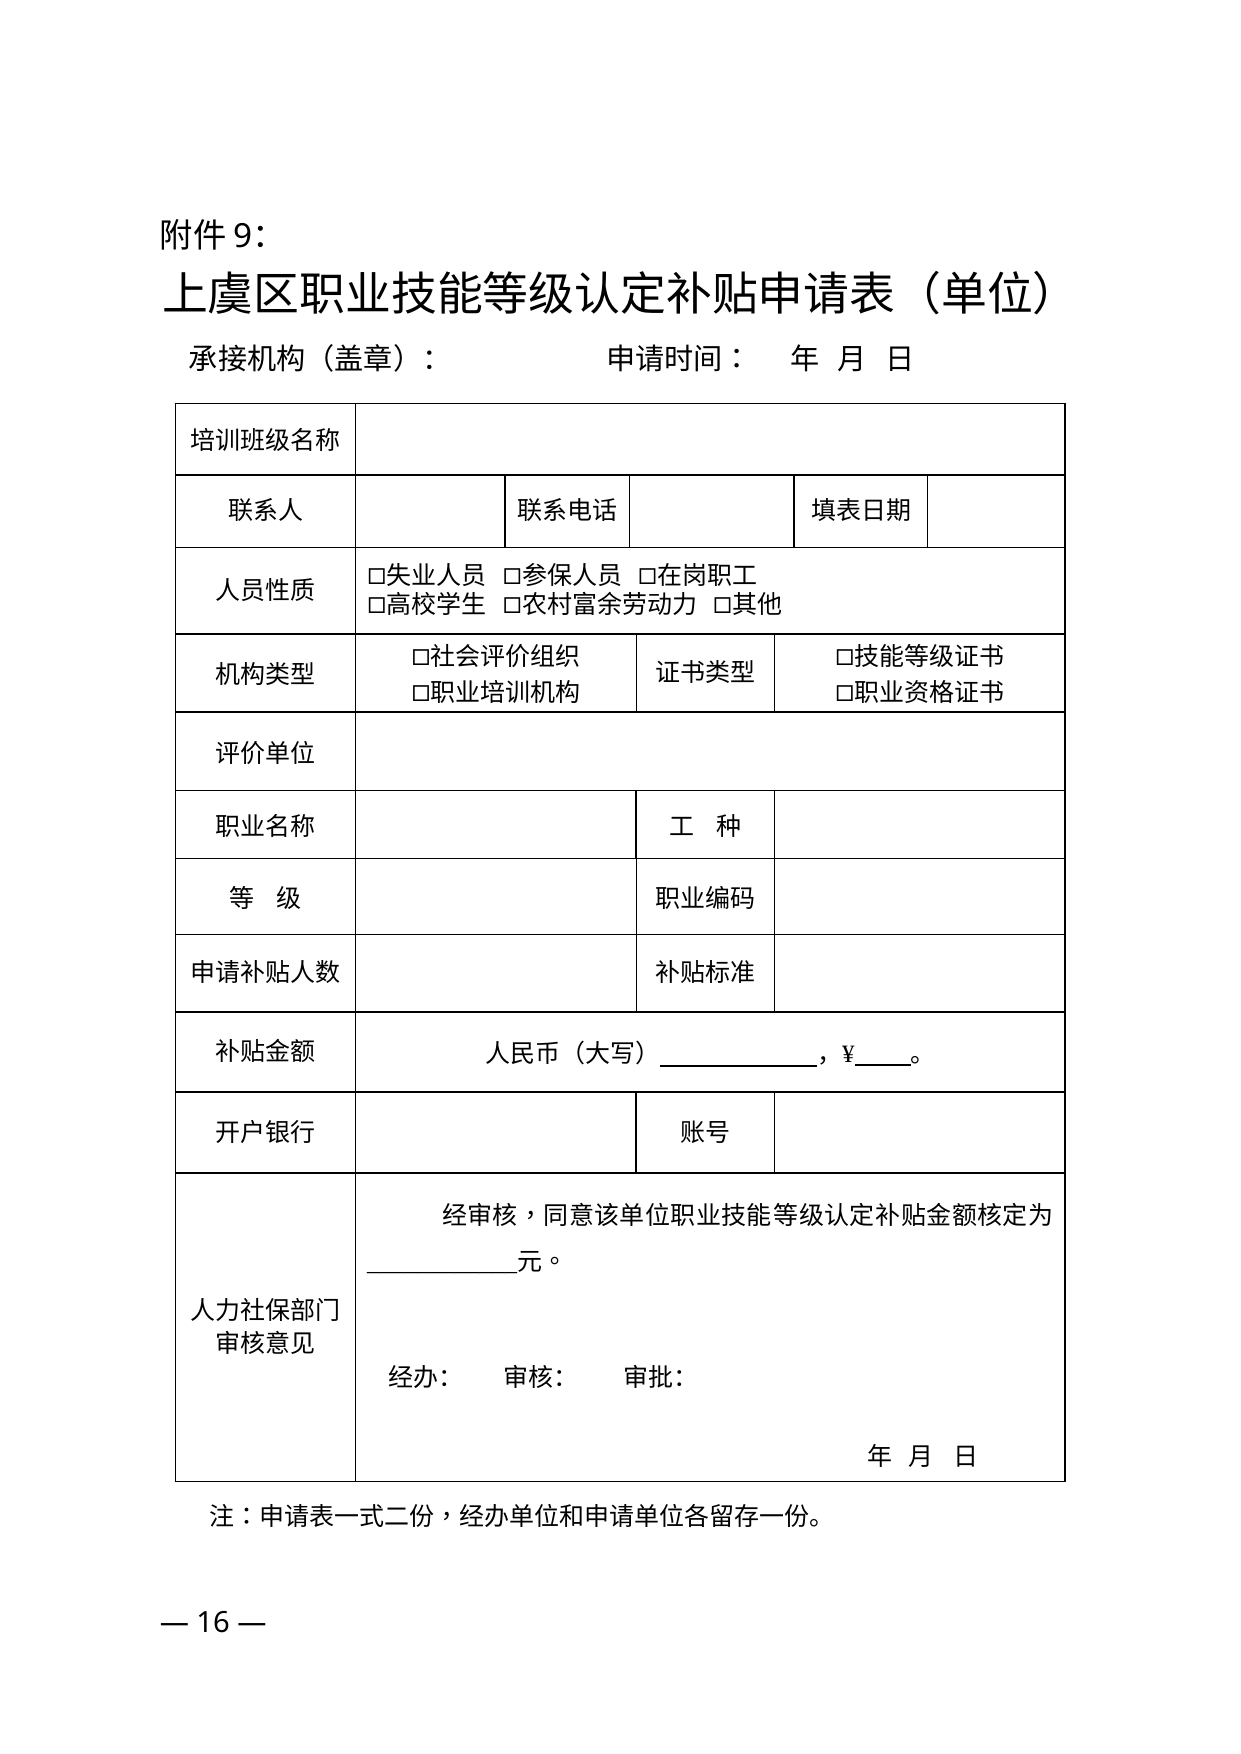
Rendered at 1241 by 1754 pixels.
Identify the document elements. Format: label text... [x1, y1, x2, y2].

table_cell 机构类型 [176, 635, 355, 711]
table_cell 填表日期 [795, 476, 927, 547]
table_cell [928, 476, 1064, 547]
table_cell 人力社保部门 审核意见 [176, 1174, 355, 1481]
table_cell 工 种 [637, 791, 774, 858]
subtitle 承接机构（盖章）： 申请时间： 年 月 日 [159, 324, 1081, 389]
table_cell 开户银行 [176, 1093, 355, 1172]
table_cell 补贴金额 [176, 1013, 355, 1091]
table_header [356, 404, 1064, 474]
table_cell [356, 791, 635, 858]
table_cell 联系电话 [506, 476, 629, 547]
table_cell [356, 935, 636, 1011]
table_cell [775, 859, 1064, 933]
table_cell 人民币（大写） ，¥ 。 [356, 1013, 1064, 1091]
table_cell 职业名称 [176, 791, 355, 858]
table_cell [775, 791, 1064, 858]
table_cell 失业人员 参保人员 在岗职工 高校学生 农村富余劳动力 其他 [356, 548, 1064, 633]
table_cell 申请补贴人数 [176, 935, 355, 1011]
table_cell [356, 859, 636, 933]
table_header 培训班级名称 [176, 404, 355, 474]
table_cell 社会评价组织 职业培训机构 [356, 635, 636, 711]
table_cell [356, 713, 1064, 789]
table_cell 联系人 [176, 476, 355, 547]
table_cell 技能等级证书 职业资格证书 [775, 635, 1064, 711]
text 附件9： [159, 209, 1081, 258]
text 上虞区职业技能等级认定补贴申请表（单位） [159, 258, 1081, 324]
table_cell [775, 935, 1064, 1011]
table_cell 证书类型 [637, 635, 774, 711]
table_cell 职业编码 [637, 859, 774, 933]
table_cell [775, 1093, 1064, 1172]
text 注：申请表一式二份，经办单位和申请单位各留存一份。 [159, 1482, 1081, 1547]
table_cell 等 级 [176, 859, 355, 933]
table_cell 人员性质 [176, 548, 355, 633]
table_cell 评价单位 [176, 713, 355, 789]
table_cell 补贴标准 [637, 935, 774, 1011]
table_cell [356, 1093, 635, 1172]
table_cell [630, 476, 793, 547]
table_cell 经审核，同意该单位职业技能等级认定补贴金额核定为____________元。 经办： 审核： 审批： 年 月 日 [356, 1174, 1064, 1481]
table_cell 账号 [637, 1093, 774, 1172]
table_cell [356, 476, 504, 547]
